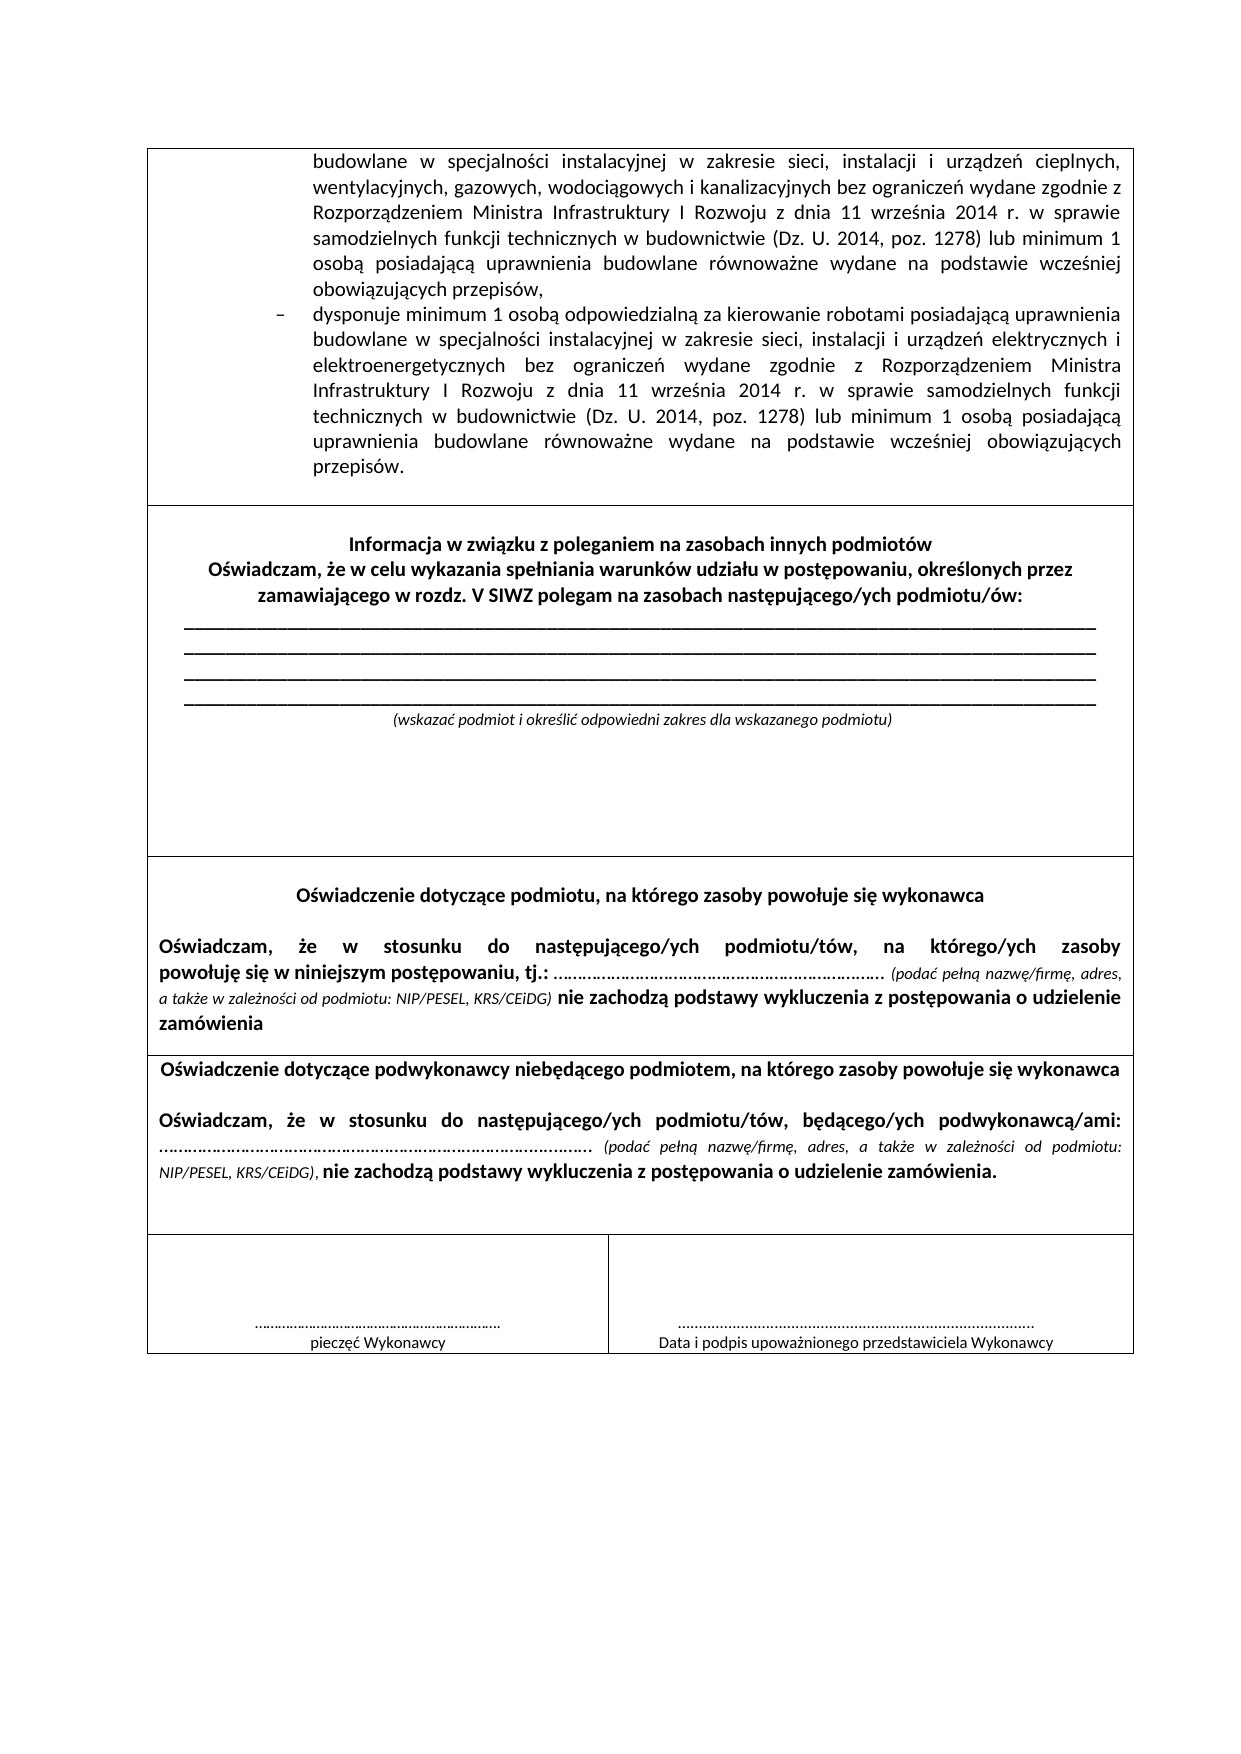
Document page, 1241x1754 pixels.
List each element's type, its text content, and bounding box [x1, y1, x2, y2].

table_cell ..................................................................................... Data i podpis upoważnionego przedstawiciela Wykonawcy [609, 1235, 1133, 1353]
table_cell Oświadczenie dotyczące podwykonawcy niebędącego podmiotem, na którego zasoby powołuje się wykonawca Oświadczam, że w stosunku do następującego/ych podmiotu/tów, będącego/ych podwykonawcą/ami: ……………………………………………………………………..….…… (podać pełną nazwę/firmę, adres, a także w zależności od podmiotu: NIP/PESEL, KRS/CEiDG), nie zachodzą podstawy wykluczenia z postępowania o udzielenie zamówienia. [148, 1056, 1133, 1234]
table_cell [148, 149, 1133, 504]
table_cell Informacja w związku z poleganiem na zasobach innych podmiotów Oświadczam, że w celu wykazania spełniania warunków udziału w postępowaniu, określonych przez zamawiającego w rozdz. V SIWZ polegam na zasobach następującego/ych podmiotu/ów: ________________________________________________________________________________________ ________________________________________________________________________________________ ________________________________________________________________________________________ ________________________________________________________________________________________ (wskazać podmiot i określić odpowiedni zakres dla wskazanego podmiotu) [148, 506, 1133, 856]
table_cell Oświadczenie dotyczące podmiotu, na którego zasoby powołuje się wykonawca Oświadczam, że w stosunku do następującego/ych podmiotu/tów, na którego/ych zasoby powołuję się w niniejszym postępowaniu, tj.: …………………………………………………………… (podać pełną nazwę/firmę, adres, a także w zależności od podmiotu: NIP/PESEL, KRS/CEiDG) nie zachodzą podstawy wykluczenia z postępowania o udzielenie zamówienia [148, 857, 1133, 1055]
table_cell ………………………………………………………. pieczęć Wykonawcy [148, 1235, 608, 1353]
